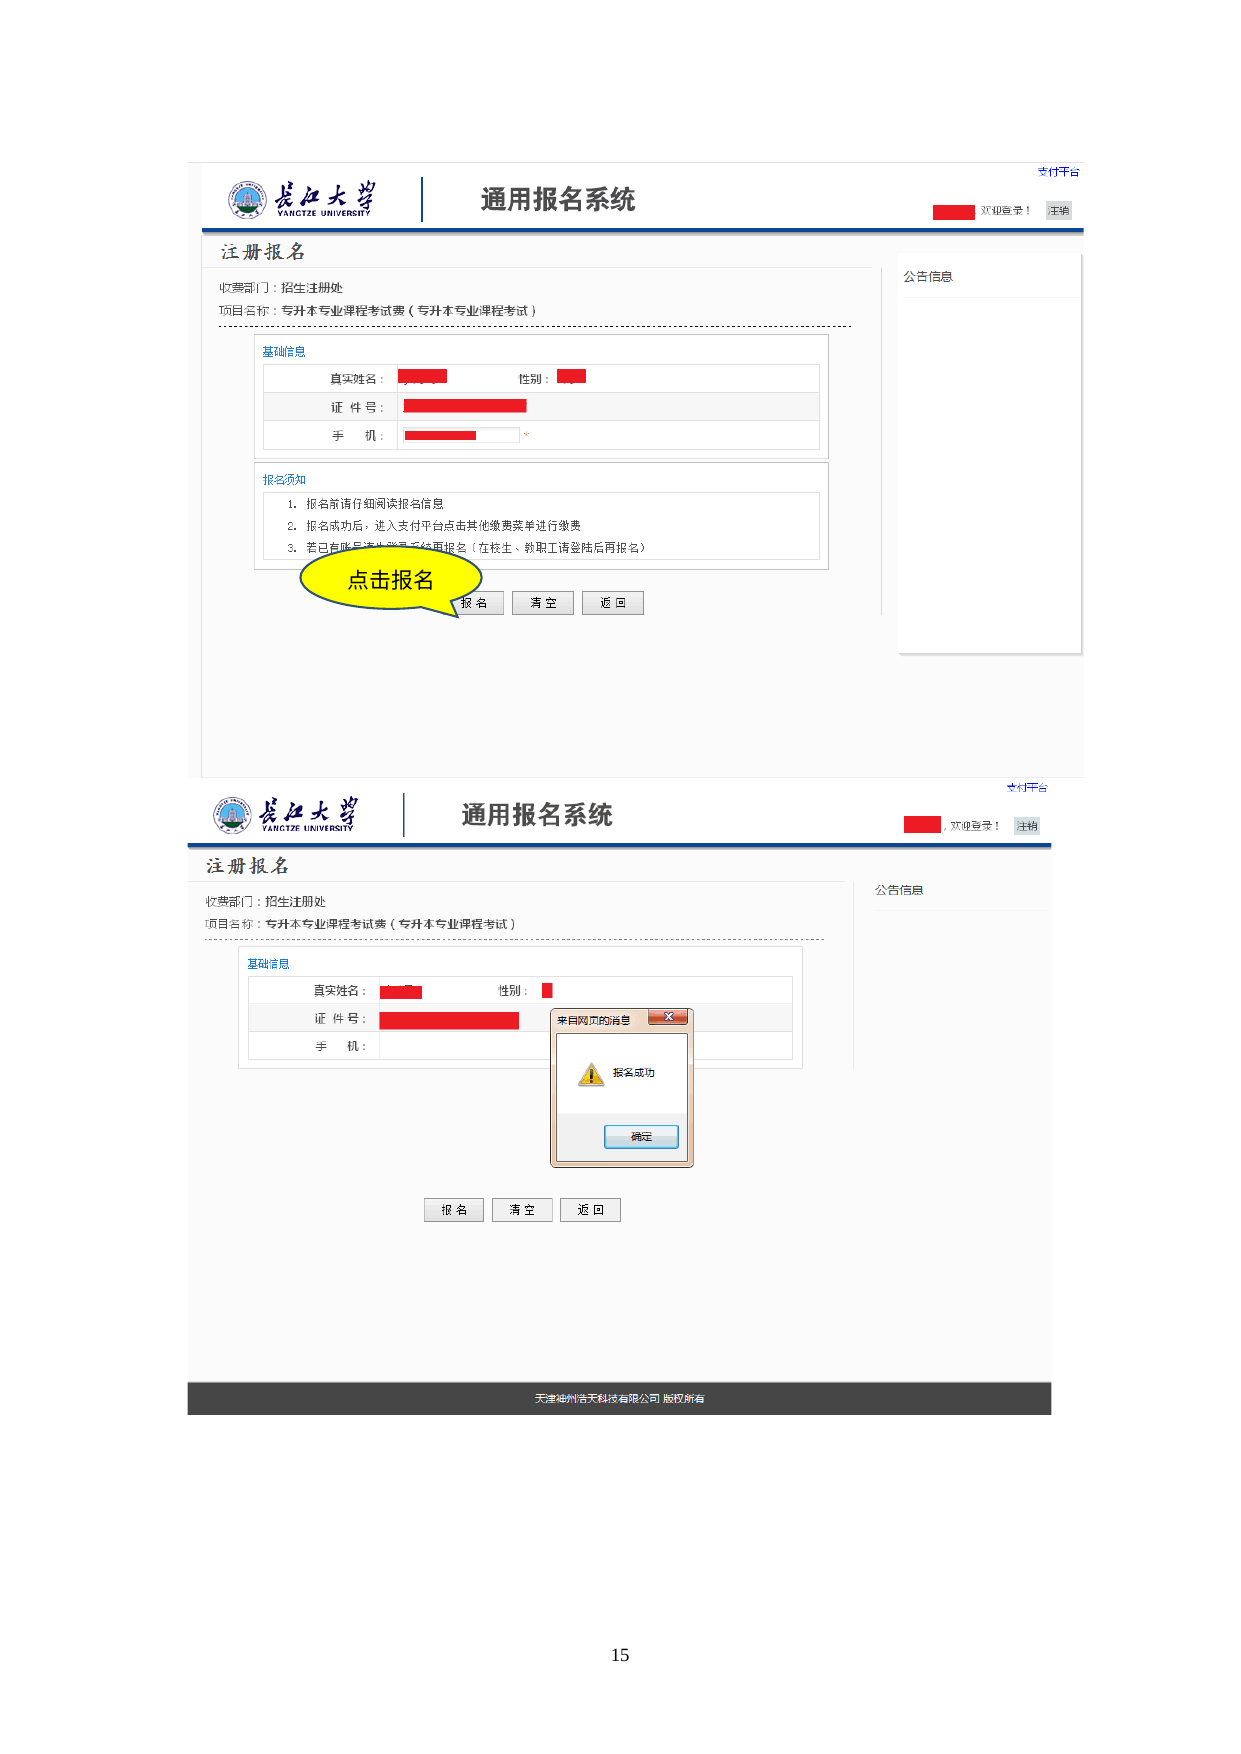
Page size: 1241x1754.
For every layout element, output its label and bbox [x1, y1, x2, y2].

picture [187, 779, 1052, 1415]
picture [187, 162, 1084, 778]
